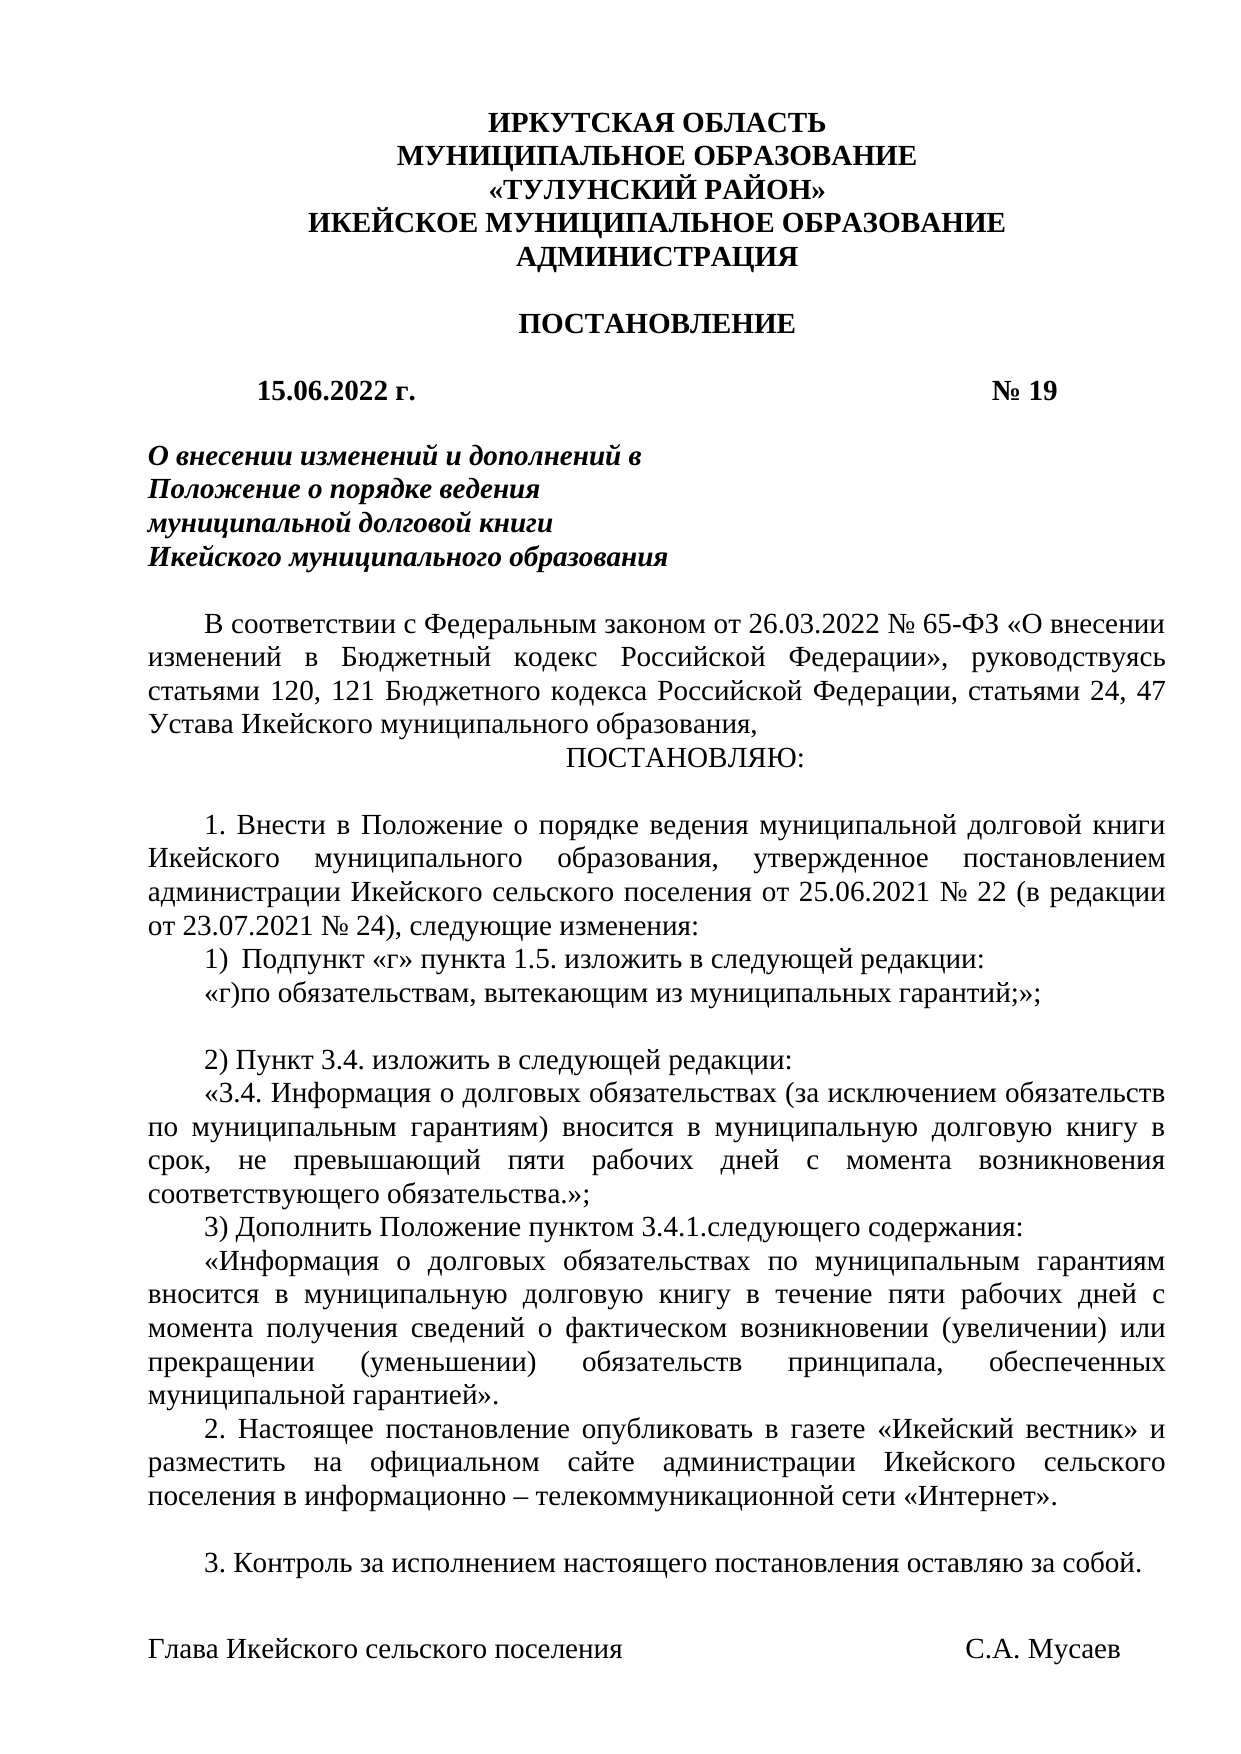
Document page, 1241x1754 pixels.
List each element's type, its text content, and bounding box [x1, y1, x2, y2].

text 1. Внести в Положение о порядке ведения муниципальной долговой книги Икейского муниципального образования, утвержденное постановлением администрации Икейского сельского поселения от 25.06.2021 № 22 (в редакции от 23.07.2021 № 24), следующие изменения: [148, 807, 1167, 941]
text В соответствии с Федеральным законом от 26.03.2022 № 65-ФЗ «О внесении изменений в Бюджетный кодекс Российской Федерации», руководствуясь статьями 120, 121 Бюджетного кодекса Российской Федерации, статьями 24, 47 Устава Икейского муниципального образования, [148, 606, 1167, 740]
text 2) Пункт 3.4. изложить в следующей редакции: [148, 1042, 1167, 1075]
title ИРКУТСКАЯ ОБЛАСТЬ [148, 105, 1167, 138]
title «ТУЛУНСКИЙ РАЙОН» [148, 172, 1167, 206]
title Положение о порядке ведения [148, 472, 1167, 505]
text Глава Икейского сельского поселения С.А. Мусаев [148, 1631, 1167, 1665]
title АДМИНИСТРАЦИЯ [148, 239, 1167, 273]
text «г)по обязательствам, вытекающим из муниципальных гарантий;»; [148, 975, 1167, 1008]
title муниципальной долговой книги [148, 505, 1167, 539]
text «3.4. Информация о долговых обязательствах (за исключением обязательств по муниципальным гарантиям) вносится в муниципальную долговую книгу в срок, не превышающий пяти рабочих дней с момента возникновения соответствующего обязательства.»; [148, 1075, 1167, 1209]
text 3. Контроль за исполнением настоящего постановления оставляю за собой. [148, 1545, 1167, 1578]
title ИКЕЙСКОЕ МУНИЦИПАЛЬНОЕ ОБРАЗОВАНИЕ [148, 206, 1167, 239]
title ПОСТАНОВЛЕНИЕ [148, 306, 1167, 340]
title О внесении изменений и дополнений в [148, 438, 1167, 472]
title 15.06.2022 г. № 19 [148, 373, 1167, 407]
text 2. Настоящее постановление опубликовать в газете «Икейский вестник» и разместить на официальном сайте администрации Икейского сельского поселения в информационно – телекоммуникационной сети «Интернет». [148, 1411, 1167, 1511]
text ПОСТАНОВЛЯЮ: [148, 740, 1167, 773]
title Икейского муниципального образования [148, 539, 1167, 572]
text «Информация о долговых обязательствах по муниципальным гарантиям вносится в муниципальную долговую книгу в течение пяти рабочих дней с момента получения сведений о фактическом возникновении (увеличении) или прекращении (уменьшении) обязательств принципала, обеспеченных муниципальной гарантией». [148, 1243, 1167, 1411]
text 3) Дополнить Положение пунктом 3.4.1.следующего содержания: [148, 1209, 1167, 1243]
list Подпункт «г» пункта 1.5. изложить в следующей редакции: [204, 941, 1167, 975]
title МУНИЦИПАЛЬНОЕ ОБРАЗОВАНИЕ [148, 138, 1167, 172]
